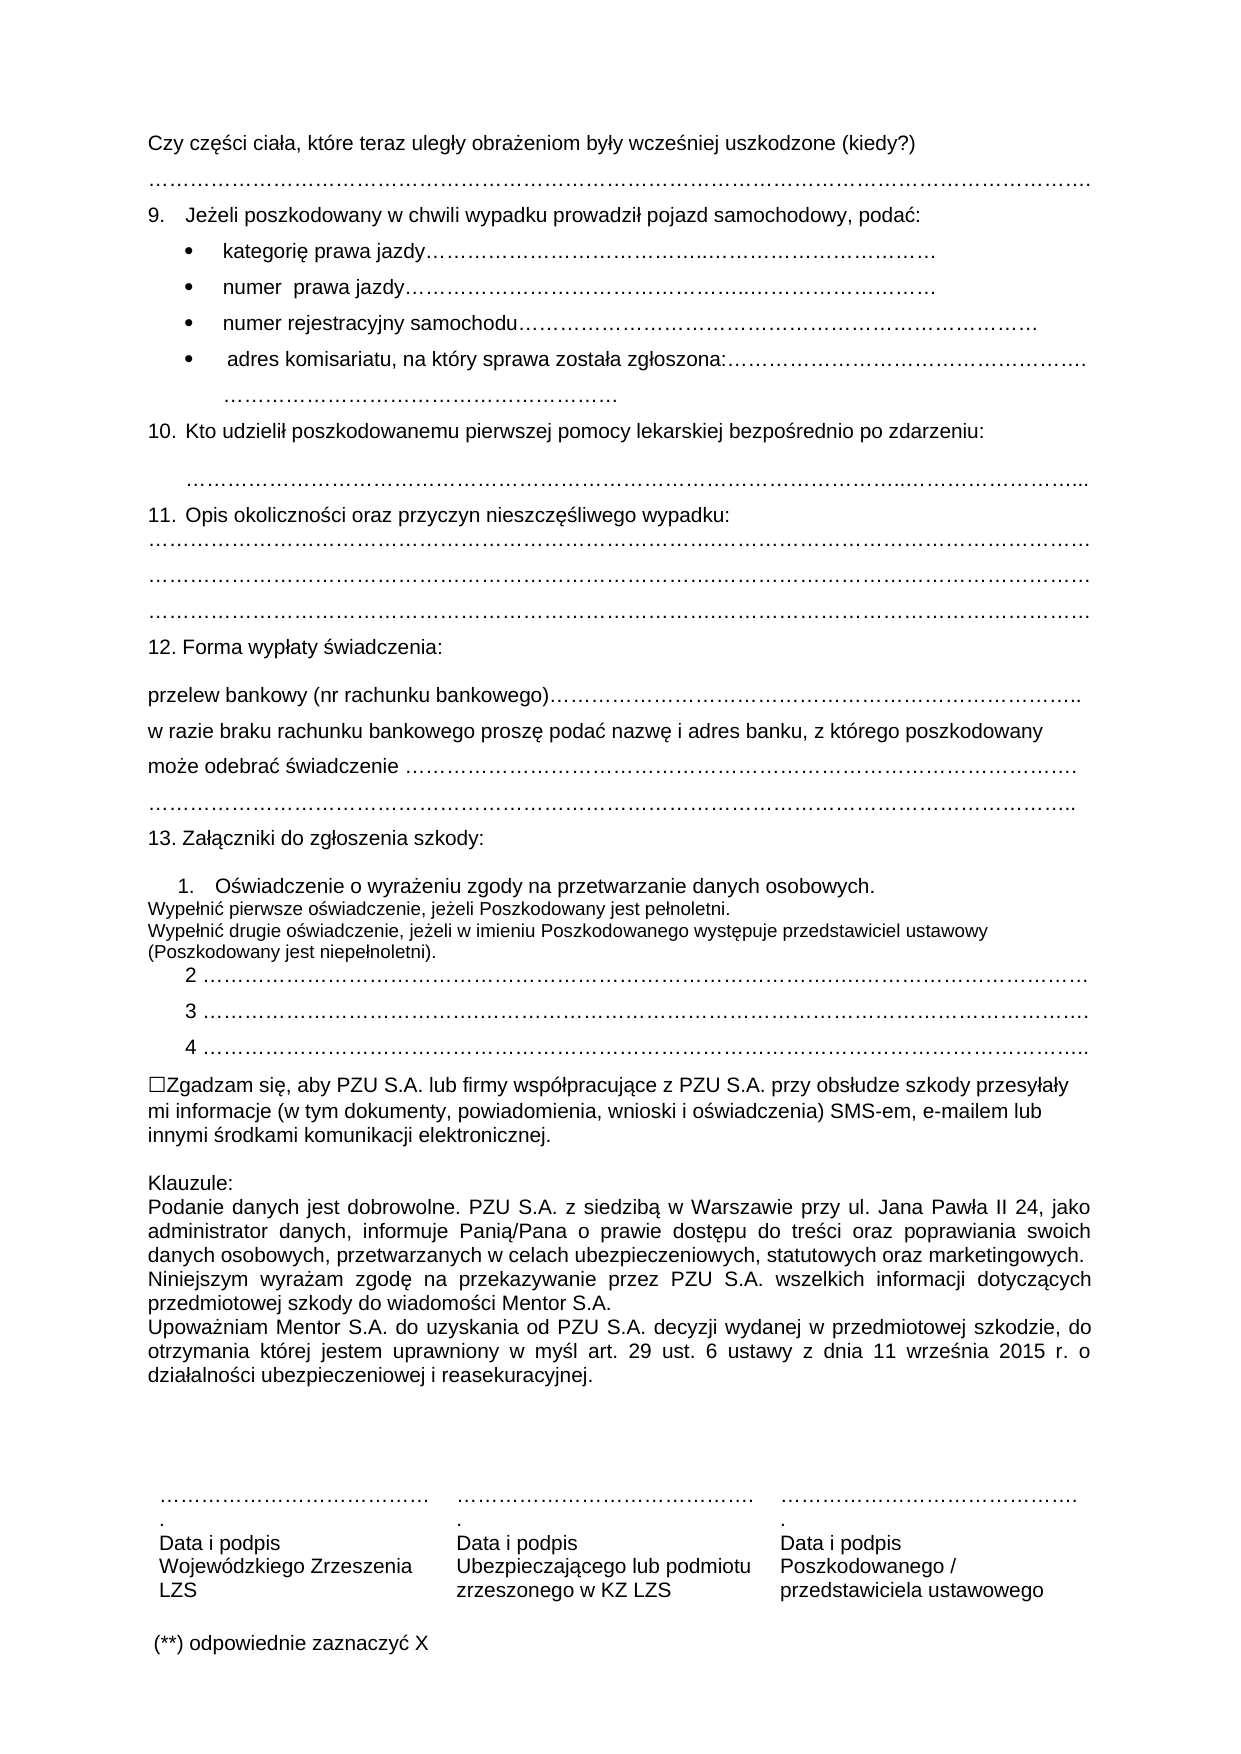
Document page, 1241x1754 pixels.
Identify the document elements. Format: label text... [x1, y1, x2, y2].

text 4 ……………………………………………………………………………………………………………….. [185, 1035, 1092, 1059]
text …………………………………………………………………………………………..……………………... [185, 467, 1092, 491]
list numer prawa jazdy…………………………………………..……………………… [185, 275, 1092, 299]
list Jeżeli poszkodowany w chwili wypadku prowadził pojazd samochodowy, podać: [148, 203, 1092, 227]
text Niniejszym wyrażam zgodę na przekazywanie przez PZU S.A. wszelkich informacji dotyczących przedmiotowej szkody do wiadomości Mentor S.A. [148, 1267, 1092, 1315]
text ……………………………………………………………………….……………………………………………… [148, 563, 1092, 587]
text 12. Forma wypłaty świadczenia: [148, 634, 1092, 658]
text 2 ……………………………………………………………………………….….…………………………… [185, 963, 1092, 987]
table_header …………………………………. Data i podpis Wojewódzkiego Zrzeszenia LZS [148, 1483, 445, 1602]
text w razie braku rachunku bankowego proszę podać nazwę i adres banku, z którego poszkodowany może odebrać świadczenie ……………………………………………………………………………………. [148, 718, 1092, 778]
text Podanie danych jest dobrowolne. PZU S.A. z siedzibą w Warszawie przy ul. Jana Pawła II 24, jako administrator danych, informuje Panią/Pana o prawie dostępu do treści oraz poprawiania swoich danych osobowych, przetwarzanych w celach ubezpieczeniowych, statutowych oraz marketingowych. [148, 1195, 1092, 1267]
text Zgadzam się, aby PZU S.A. lub firmy współpracujące z PZU S.A. przy obsłudze szkody przesyłały mi informacje (w tym dokumenty, powiadomienia, wnioski i oświadczenia) SMS-em, e-mailem lub innymi środkami komunikacji elektronicznej. [148, 1071, 1092, 1147]
text Klauzule: [148, 1171, 1092, 1195]
text Wypełnić pierwsze oświadczenie, jeżeli Poszkodowany jest pełnoletni. [148, 898, 1092, 920]
text …………………………………………………………………………………………………………………….. [148, 790, 1092, 814]
list Oświadczenie o wyrażeniu zgody na przetwarzanie danych osobowych. [177, 874, 1092, 898]
text ……………………………………………………………………….……………………………………………… [148, 599, 1092, 623]
text 3 ………………………………….……………………………………………………………………………. [185, 999, 1092, 1023]
table_header …………………………………….. Data i podpis Ubezpieczającego lub podmiotu zrzeszonego w KZ LZS [445, 1483, 769, 1602]
list kategorię prawa jazdy…………………………………..…………………………… [185, 239, 1092, 263]
list adres komisariatu, na który sprawa została zgłoszona:…………………………………………….………………………………………………… [185, 347, 1092, 407]
text Upoważniam Mentor S.A. do uzyskania od PZU S.A. decyzji wydanej w przedmiotowej szkodzie, do otrzymania której jestem uprawniony w myśl art. 29 ust. 6 ustawy z dnia 11 września 2015 r. o działalności ubezpieczeniowej i reasekuracyjnej. [148, 1315, 1092, 1387]
list Kto udzielił poszkodowanemu pierwszej pomocy lekarskiej bezpośrednio po zdarzeniu: [148, 419, 1092, 443]
table_header …………………………………….. Data i podpis Poszkodowanego / przedstawiciela ustawowego [769, 1483, 1092, 1602]
text 13. Załączniki do zgłoszenia szkody: [148, 826, 1092, 850]
text Czy części ciała, które teraz uległy obrażeniom były wcześniej uszkodzone (kiedy?) ………………………………………………………………………………………………………………………. [148, 131, 1092, 191]
text przelew bankowy (nr rachunku bankowego)………………………………………………………………….. [148, 682, 1092, 706]
text Wypełnić drugie oświadczenie, jeżeli w imieniu Poszkodowanego występuje przedstawiciel ustawowy (Poszkodowany jest niepełnoletni). [148, 920, 1092, 963]
list numer rejestracyjny samochodu………………………………………………………………… [185, 311, 1092, 335]
list Opis okoliczności oraz przyczyn nieszczęśliwego wypadku: [148, 503, 1092, 527]
text ……………………………………………………………………….……………………………………………… [148, 527, 1092, 551]
text (**) odpowiednie zaznaczyć X [148, 1631, 1092, 1655]
